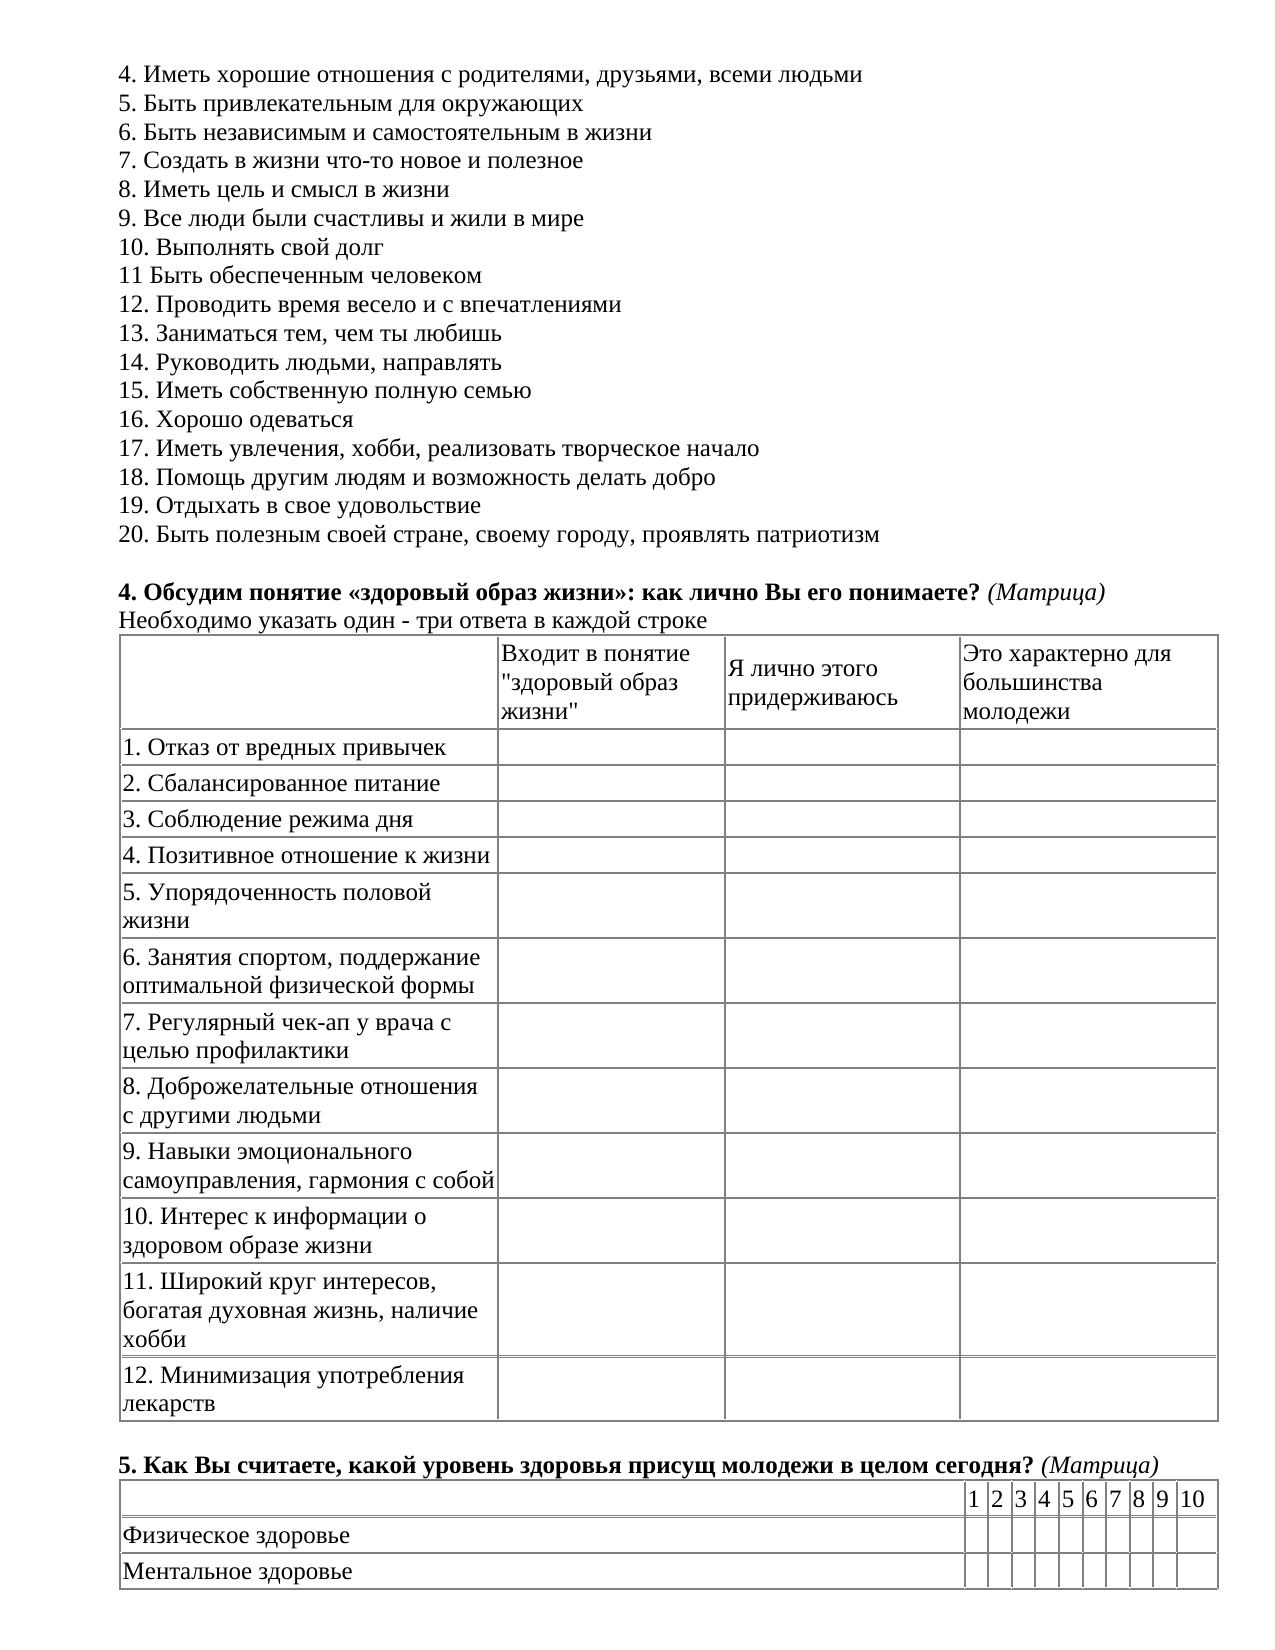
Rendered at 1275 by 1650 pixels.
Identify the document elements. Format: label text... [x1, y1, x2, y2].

table_header 5 [1060, 1481, 1082, 1515]
table_cell Физическое здоровье [121, 1518, 964, 1552]
table_cell [726, 766, 959, 800]
table_header 9 [1154, 1481, 1176, 1515]
table_cell [1035, 1554, 1059, 1588]
table_header 10 [1178, 1481, 1217, 1515]
table_cell [499, 1134, 724, 1197]
table_cell [961, 937, 1217, 1002]
table_cell [726, 1264, 959, 1355]
table_cell [961, 1197, 1217, 1262]
table_cell [961, 1067, 1217, 1132]
table_cell [1153, 1554, 1177, 1588]
table_cell [499, 1264, 724, 1355]
table_cell [1036, 1518, 1058, 1552]
table_cell [499, 838, 724, 872]
table_cell [1011, 1554, 1035, 1588]
table_cell [725, 1358, 960, 1420]
text 4. Обсудим понятие «здоровый образ жизни»: как лично Вы его понимаете? (Матрица) [118, 577, 1216, 605]
table_cell [1178, 1515, 1217, 1552]
table_cell [964, 1554, 988, 1588]
text 17. Иметь увлечения, хобби, реализовать творческое начало [118, 433, 1216, 462]
table_cell [1107, 1518, 1129, 1552]
table_cell 11. Широкий круг интересов, богатая духовная жизнь, наличие хобби [121, 1264, 497, 1355]
text 10. Выполнять свой долг [118, 232, 1216, 260]
table_cell 10. Интерес к информации о здоровом образе жизни [121, 1199, 497, 1262]
table_cell [726, 1199, 959, 1262]
table_cell [1129, 1554, 1153, 1588]
table_cell [499, 874, 724, 937]
table_cell [499, 730, 724, 764]
table_header Я лично этого придерживаюсь [726, 636, 959, 728]
text 15. Иметь собственную полную семью [118, 375, 1216, 404]
table_header 3 [1013, 1481, 1034, 1515]
text Необходимо указать один - три ответа в каждой строке [118, 605, 1216, 634]
table_header [121, 636, 497, 728]
table_cell [1106, 1554, 1129, 1588]
table_cell [1084, 1518, 1105, 1552]
table_header 8 [1131, 1481, 1152, 1515]
table_cell 8. Доброжелательные отношения с другими людьми [121, 1069, 497, 1132]
table_cell 4. Позитивное отношение к жизни [121, 838, 497, 872]
table_cell [960, 1355, 1217, 1420]
table_cell 12. Минимизация употребления лекарств [121, 1358, 498, 1420]
table_header 6 [1084, 1481, 1105, 1515]
table_cell [499, 766, 724, 800]
table_cell [499, 1199, 724, 1262]
text 5. Быть привлекательным для окружающих [118, 88, 1216, 117]
table_cell [726, 730, 959, 764]
table_cell [726, 1004, 959, 1067]
table_cell [1154, 1518, 1176, 1552]
table_cell 7. Регулярный чек-ап у врача с целью профилактики [121, 1004, 497, 1067]
table_cell 9. Навыки эмоционального самоуправления, гармония с собой [121, 1134, 497, 1197]
table_cell [988, 1554, 1011, 1588]
table_cell [966, 1518, 987, 1552]
table_cell [726, 1134, 959, 1197]
text 11 Быть обеспеченным человеком [118, 260, 1216, 289]
table_cell 5. Упорядоченность половой жизни [121, 874, 497, 937]
text 5. Как Вы считаете, какой уровень здоровья присущ молодежи в целом сегодня? (Матрица) [118, 1451, 1216, 1479]
table_cell [1082, 1554, 1106, 1588]
table_cell [726, 802, 959, 836]
text 9. Все люди были счастливы и жили в мире [118, 203, 1216, 232]
table_cell [1060, 1518, 1082, 1552]
text 8. Иметь цель и смысл в жизни [118, 174, 1216, 203]
table_cell [1013, 1518, 1034, 1552]
table_cell 3. Соблюдение режима дня [121, 802, 497, 836]
text 20. Быть полезным своей стране, своему городу, проявлять патриотизм [118, 519, 1216, 548]
table_cell 6. Занятия спортом, поддержание оптимальной физической формы [121, 939, 497, 1002]
table_cell [989, 1518, 1011, 1552]
table_header 7 [1107, 1481, 1129, 1515]
table_cell [726, 838, 959, 872]
table_cell [961, 836, 1217, 872]
text 16. Хорошо одеваться [118, 404, 1216, 433]
text 13. Заниматься тем, чем ты любишь [118, 318, 1216, 347]
table_header [121, 1481, 964, 1515]
table_cell [499, 939, 724, 1002]
text 7. Создать в жизни что-то новое и полезное [118, 145, 1216, 174]
table_cell [499, 1004, 724, 1067]
table_header Входит в понятие "здоровый образ жизни" [499, 636, 724, 728]
table_cell [961, 728, 1217, 764]
text 14. Руководить людьми, направлять [118, 347, 1216, 375]
table_cell [498, 1358, 725, 1420]
table_cell [961, 872, 1217, 937]
text 18. Помощь другим людям и возможность делать добро [118, 462, 1216, 490]
table_cell [961, 764, 1217, 800]
table_cell 2. Сбалансированное питание [121, 766, 497, 800]
table_cell [961, 1262, 1217, 1355]
table_cell [726, 1069, 959, 1132]
table_cell [726, 939, 959, 1002]
table_cell [499, 802, 724, 836]
table_cell [1059, 1554, 1082, 1588]
table_header Это характерно для большинства молодежи [961, 636, 1217, 728]
text 19. Отдыхать в свое удовольствие [118, 490, 1216, 519]
table_cell 1. Отказ от вредных привычек [121, 730, 497, 764]
table_header 1 [966, 1481, 987, 1515]
table_cell [961, 1002, 1217, 1067]
table_cell [961, 800, 1217, 836]
table_header 2 [989, 1481, 1011, 1515]
text 4. Иметь хорошие отношения с родителями, друзьями, всеми людьми [118, 59, 1216, 88]
table_cell [1177, 1552, 1217, 1588]
text 12. Проводить время весело и с впечатлениями [118, 289, 1216, 318]
table_header 4 [1036, 1481, 1058, 1515]
text 6. Быть независимым и самостоятельным в жизни [118, 117, 1216, 145]
table_cell [1131, 1518, 1152, 1552]
table_cell Ментальное здоровье [121, 1554, 964, 1588]
table_cell [726, 874, 959, 937]
table_cell [961, 1132, 1217, 1197]
table_cell [499, 1069, 724, 1132]
